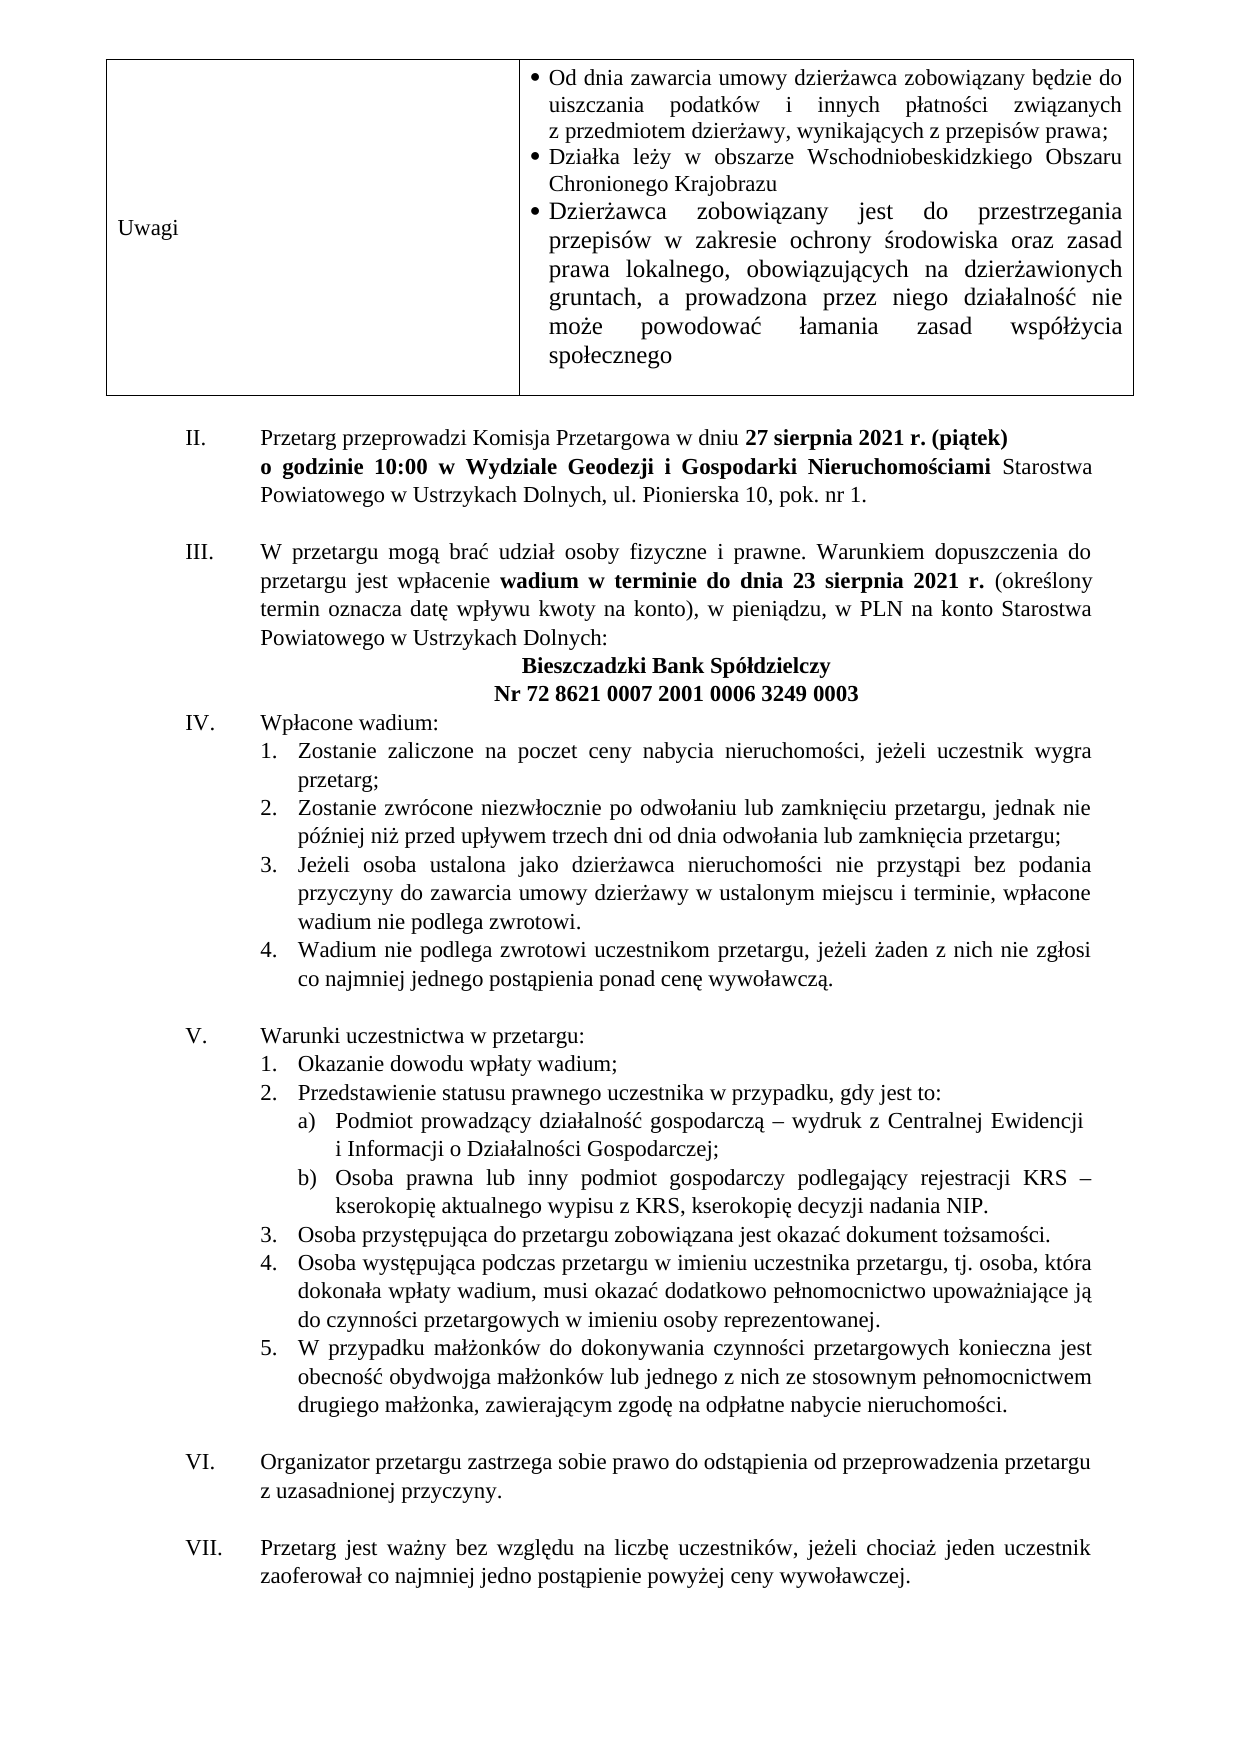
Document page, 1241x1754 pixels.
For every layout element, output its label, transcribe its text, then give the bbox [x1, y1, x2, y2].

list Organizator przetargu zastrzega sobie prawo do odstąpienia od przeprowadzenia przetargu z uzasadnionej przyczyny. [185, 1448, 1093, 1503]
list Bieszczadzki Bank Spółdzielczy [260, 652, 1093, 678]
list Wadium nie podlega zwrotowi uczestnikom przetargu, jeżeli żaden z nich nie zgłosi co najmniej jednego postąpienia ponad cenę wywoławczą. [260, 936, 1093, 991]
list W przetargu mogą brać udział osoby fizyczne i prawne. Warunkiem dopuszczenia do przetargu jest wpłacenie wadium w terminie do dnia 23 sierpnia 2021 r. (określony termin oznacza datę wpływu kwoty na konto), w pieniądzu, w PLN na konto Starostwa Powiatowego w Ustrzykach Dolnych: [185, 538, 1093, 650]
list Zostanie zwrócone niezwłocznie po odwołaniu lub zamknięciu przetargu, jednak nie później niż przed upływem trzech dni od dnia odwołania lub zamknięcia przetargu; [260, 794, 1093, 849]
list Nr 72 8621 0007 2001 0006 3249 0003 [260, 680, 1093, 707]
list Przetarg jest ważny bez względu na liczbę uczestników, jeżeli chociaż jeden uczestnik zaoferował co najmniej jedno postąpienie powyżej ceny wywoławczej. [185, 1533, 1093, 1588]
list Przetarg przeprowadzi Komisja Przetargowa w dniu 27 sierpnia 2021 r. (piątek) [185, 424, 1093, 451]
table_cell Uwagi [107, 60, 519, 395]
list Wpłacone wadium: [185, 709, 1093, 735]
list Osoba występująca podczas przetargu w imieniu uczestnika przetargu, tj. osoba, która dokonała wpłaty wadium, musi okazać dodatkowo pełnomocnictwo upoważniające ją do czynności przetargowych w imieniu osoby reprezentowanej. [260, 1249, 1093, 1332]
table_cell Od dnia zawarcia umowy dzierżawca zobowiązany będzie do uiszczania podatków i innych płatności związanych z przedmiotem dzierżawy, wynikających z przepisów prawa; Działka leży w obszarze Wschodniobeskidzkiego Obszaru Chronionego Krajobrazu Dzierżawca zobowiązany jest do przestrzegania przepisów w zakresie ochrony środowiska oraz zasad prawa lokalnego, obowiązujących na dzierżawionych gruntach, a prowadzona przez niego działalność nie może powodować łamania zasad współżycia społecznego [520, 60, 1133, 395]
list o godzinie 10:00 w Wydziale Geodezji i Gospodarki Nieruchomościami Starostwa Powiatowego w Ustrzykach Dolnych, ul. Pionierska 10, pok. nr 1. [260, 453, 1093, 508]
list Podmiot prowadzący działalność gospodarczą – wydruk z Centralnej Ewidencji i Informacji o Działalności Gospodarczej; [298, 1107, 1093, 1162]
list Okazanie dowodu wpłaty wadium; [260, 1050, 1093, 1076]
list W przypadku małżonków do dokonywania czynności przetargowych konieczna jest obecność obydwojga małżonków lub jednego z nich ze stosownym pełnomocnictwem drugiego małżonka, zawierającym zgodę na odpłatne nabycie nieruchomości. [260, 1334, 1093, 1418]
list Osoba przystępująca do przetargu zobowiązana jest okazać dokument tożsamości. [260, 1221, 1093, 1247]
list Jeżeli osoba ustalona jako dzierżawca nieruchomości nie przystąpi bez podania przyczyny do zawarcia umowy dzierżawy w ustalonym miejscu i terminie, wpłacone wadium nie podlega zwrotowi. [260, 851, 1093, 934]
list Osoba prawna lub inny podmiot gospodarczy podlegający rejestracji KRS – kserokopię aktualnego wypisu z KRS, kserokopię decyzji nadania NIP. [298, 1164, 1093, 1219]
list Warunki uczestnictwa w przetargu: [185, 1022, 1093, 1048]
list Zostanie zaliczone na poczet ceny nabycia nieruchomości, jeżeli uczestnik wygra przetarg; [260, 737, 1093, 792]
list Przedstawienie statusu prawnego uczestnika w przypadku, gdy jest to: [260, 1078, 1093, 1105]
